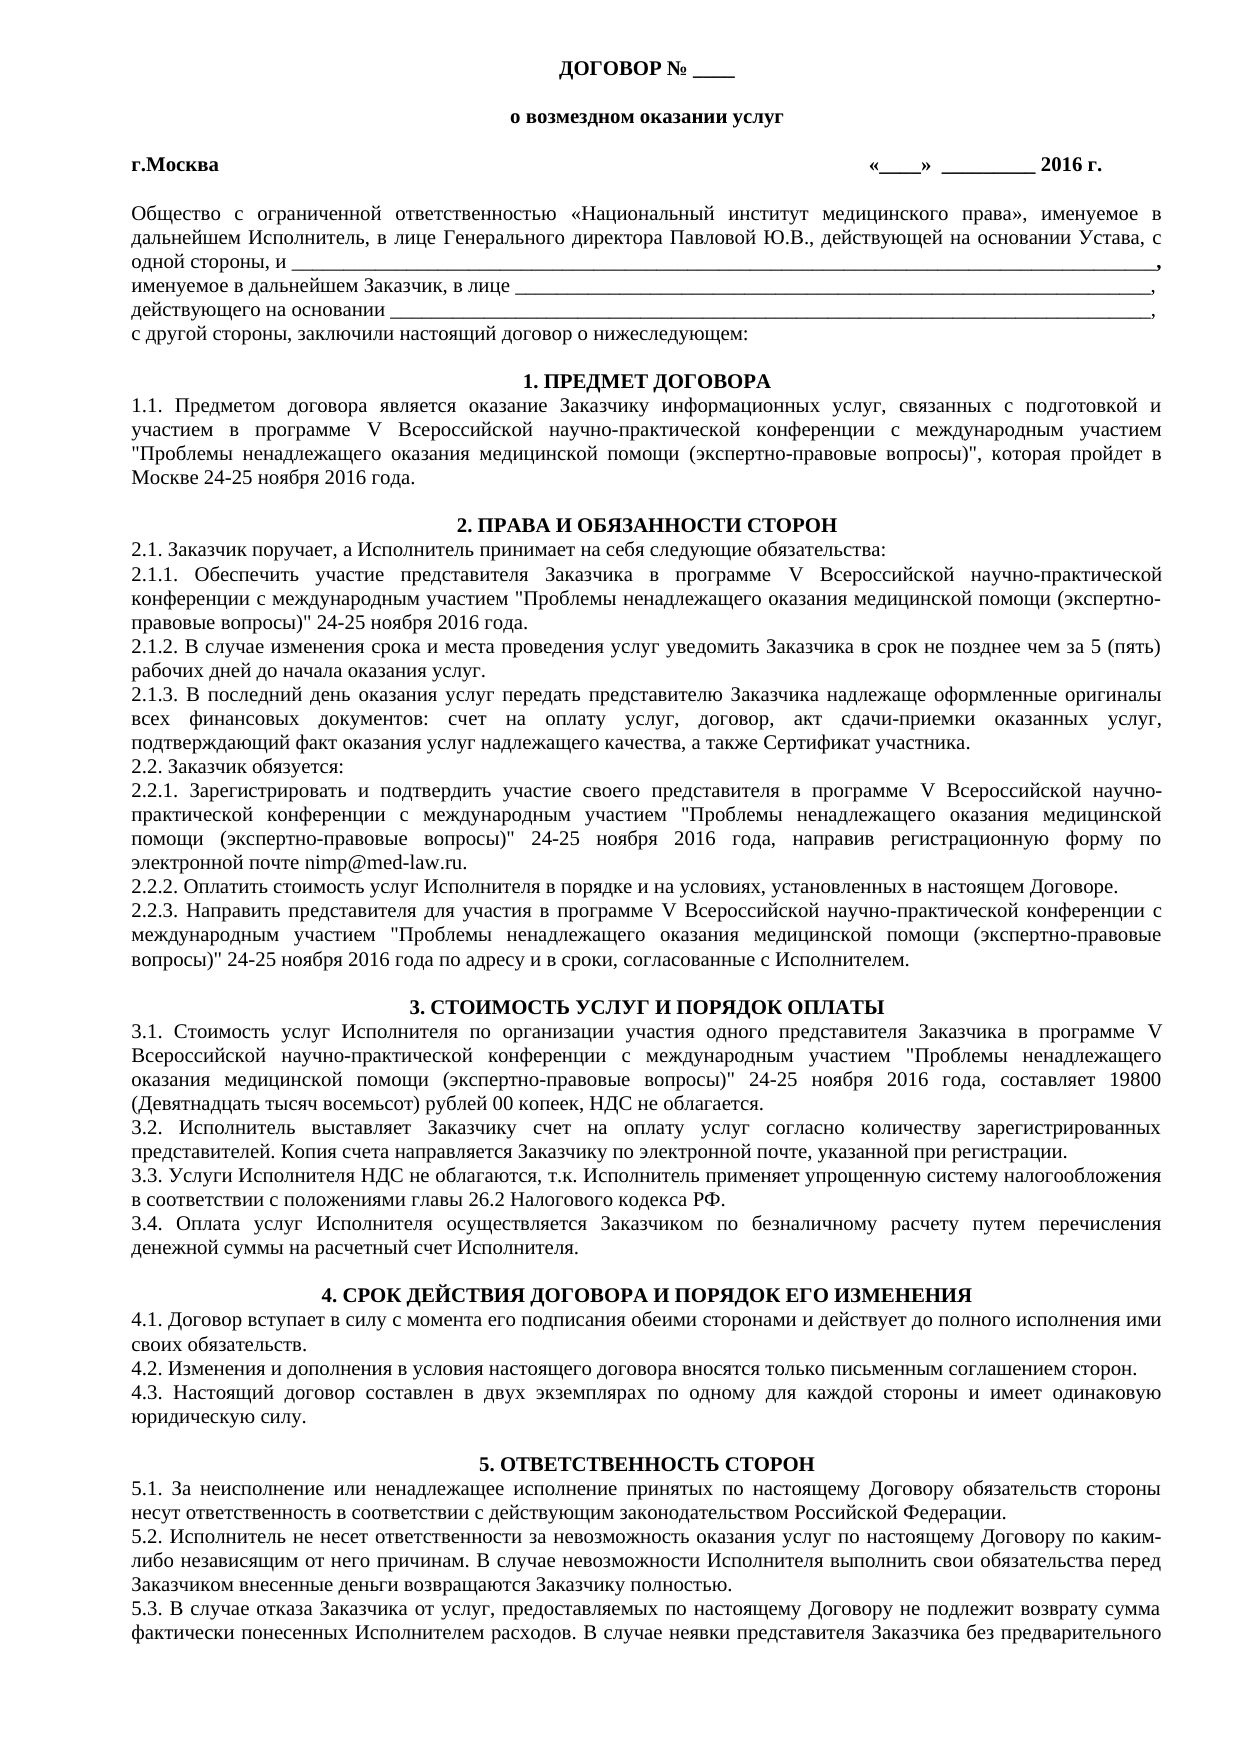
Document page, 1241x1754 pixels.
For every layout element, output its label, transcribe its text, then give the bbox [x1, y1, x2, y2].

text ДОГОВОР № ____ [131, 56, 1162, 80]
text 1. ПРЕДМЕТ ДОГОВОРА [131, 369, 1162, 393]
text 3.1. Стоимость услуг Исполнителя по организации участия одного представителя Заказчика в программе V Всероссийской научно-практической конференции с международным участием "Проблемы ненадлежащего оказания медицинской помощи (экспертно-правовые вопросы)" 24-25 ноября 2016 года, составляет 19800 (Девятнадцать тысяч восемьсот) рублей 00 копеек, НДС не облагается. [131, 1019, 1162, 1115]
text 3.2. Исполнитель выставляет Заказчику счет на оплату услуг согласно количеству зарегистрированных представителей. Копия счета направляется Заказчику по электронной почте, указанной при регистрации. [131, 1115, 1162, 1163]
text 2.2. Заказчик обязуется: [131, 754, 1162, 778]
text о возмездном оказании услуг [131, 104, 1162, 128]
text 2.2.1. Зарегистрировать и подтвердить участие своего представителя в программе V Всероссийской научно-практической конференции с международным участием "Проблемы ненадлежащего оказания медицинской помощи (экспертно-правовые вопросы)" 24-25 ноября 2016 года, направив регистрационную форму по электронной почте nimp@med-law.ru. [131, 778, 1162, 874]
text действующего на основании _________________________________________________________________________, [131, 297, 1162, 321]
text 3.4. Оплата услуг Исполнителя осуществляется Заказчиком по безналичному расчету путем перечисления денежной суммы на расчетный счет Исполнителя. [131, 1211, 1162, 1259]
text 2.2.2. Оплатить стоимость услуг Исполнителя в порядке и на условиях, установленных в настоящем Договоре. [131, 874, 1162, 898]
text 1.1. Предметом договора является оказание Заказчику информационных услуг, связанных с подготовкой и участием в программе V Всероссийской научно-практической конференции с международным участием "Проблемы ненадлежащего оказания медицинской помощи (экспертно-правовые вопросы)", которая пройдет в Москве 24-25 ноября 2016 года. [131, 393, 1162, 489]
text 5.2. Исполнитель не несет ответственности за невозможность оказания услуг по настоящему Договору по каким-либо независящим от него причинам. В случае невозможности Исполнителя выполнить свои обязательства перед Заказчиком внесенные деньги возвращаются Заказчику полностью. [131, 1524, 1162, 1596]
text 4. СРОК ДЕЙСТВИЯ ДОГОВОРА И ПОРЯДОК ЕГО ИЗМЕНЕНИЯ [131, 1283, 1162, 1307]
text 3.3. Услуги Исполнителя НДС не облагаются, т.к. Исполнитель применяет упрощенную систему налогообложения в соответствии с положениями главы 26.2 Налогового кодекса РФ. [131, 1163, 1162, 1211]
text 4.1. Договор вступает в силу с момента его подписания обеими сторонами и действует до полного исполнения ими своих обязательств. [131, 1307, 1162, 1356]
text 4.3. Настоящий договор составлен в двух экземплярах по одному для каждой стороны и имеет одинаковую юридическую силу. [131, 1379, 1162, 1428]
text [131, 1596, 1162, 1644]
text г.Москва «____» _________ 2016 г. [131, 152, 1162, 176]
text 2.1. Заказчик поручает, а Исполнитель принимает на себя следующие обязательства: [131, 537, 1162, 561]
text именуемое в дальнейшем Заказчик, в лице _____________________________________________________________, [131, 273, 1162, 297]
text 2.2.3. Направить представителя для участия в программе V Всероссийской научно-практической конференции с международным участием "Проблемы ненадлежащего оказания медицинской помощи (экспертно-правовые вопросы)" 24-25 ноября 2016 года по адресу и в сроки, согласованные с Исполнителем. [131, 898, 1162, 971]
text 2.1.3. В последний день оказания услуг передать представителю Заказчика надлежаще оформленные оригиналы всех финансовых документов: счет на оплату услуг, договор, акт сдачи-приемки оказанных услуг, подтверждающий факт оказания услуг надлежащего качества, а также Сертификат участника. [131, 682, 1162, 754]
text 5. ОТВЕТСТВЕННОСТЬ СТОРОН [131, 1452, 1162, 1476]
text 4.2. Изменения и дополнения в условия настоящего договора вносятся только письменным соглашением сторон. [131, 1356, 1162, 1379]
text 5.1. За неисполнение или ненадлежащее исполнение принятых по настоящему Договору обязательств стороны несут ответственность в соответствии с действующим законодательством Российской Федерации. [131, 1476, 1162, 1524]
text 2.1.2. В случае изменения срока и места проведения услуг уведомить Заказчика в срок не позднее чем за 5 (пять) рабочих дней до начала оказания услуг. [131, 634, 1162, 682]
text 2.1.1. Обеспечить участие представителя Заказчика в программе V Всероссийской научно-практической конференции с международным участием "Проблемы ненадлежащего оказания медицинской помощи (экспертно-правовые вопросы)" 24-25 ноября 2016 года. [131, 561, 1162, 634]
text Общество с ограниченной ответственностью «Национальный институт медицинского права», именуемое в дальнейшем Исполнитель, в лице Генерального директора Павловой Ю.В., действующей на основании Устава, с одной стороны, и ___________________________________________________________________________________, [131, 201, 1162, 273]
text 3. СТОИМОСТЬ УСЛУГ И ПОРЯДОК ОПЛАТЫ [131, 994, 1162, 1019]
text 2. ПРАВА И ОБЯЗАННОСТИ СТОРОН [131, 513, 1162, 537]
text с другой стороны, заключили настоящий договор о нижеследующем: [131, 321, 1162, 345]
